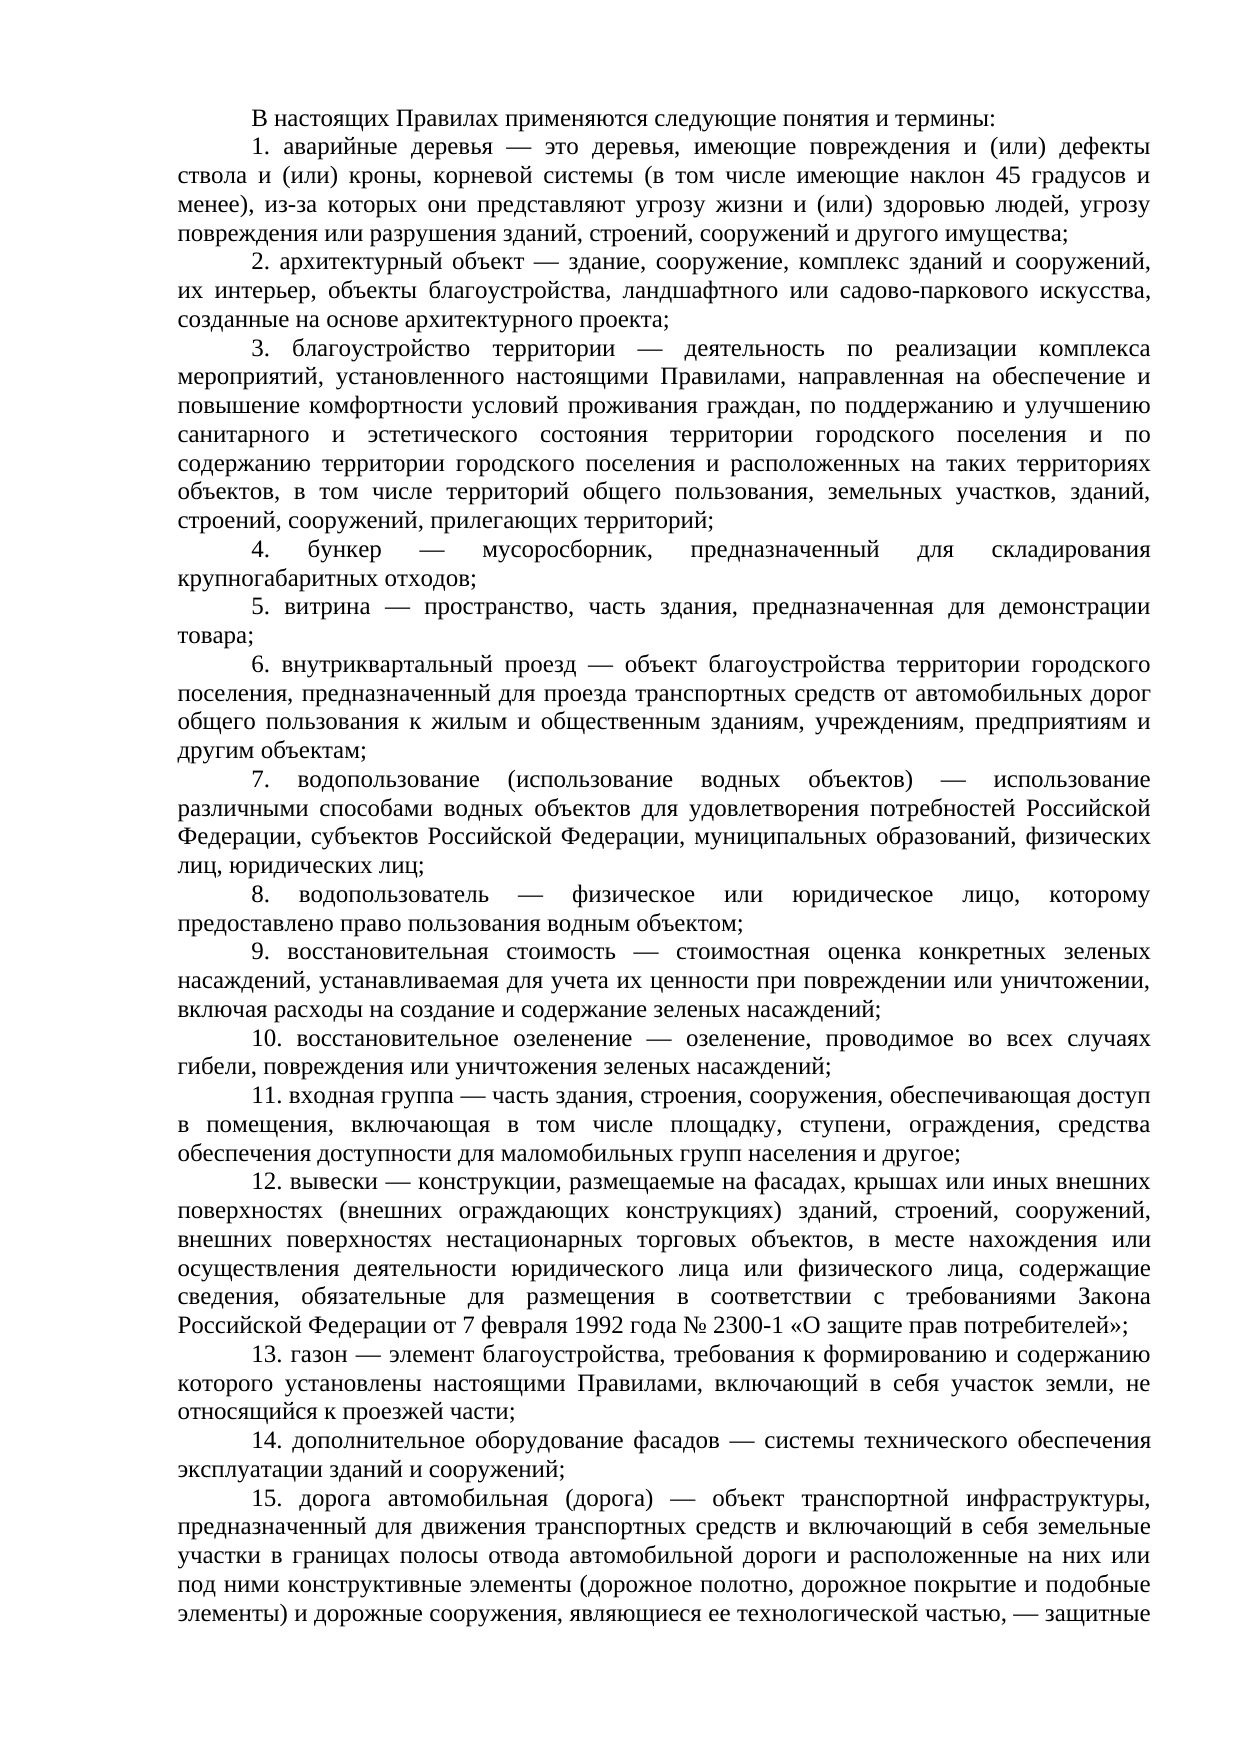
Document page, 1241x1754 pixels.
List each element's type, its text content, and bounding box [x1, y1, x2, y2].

text 2. архитектурный объект — здание, сооружение, комплекс зданий и сооружений, их интерьер, объекты благоустройства, ландшафтного или садово-паркового искусства, созданные на основе архитектурного проекта; [177, 246, 1152, 333]
text 12. вывески — конструкции, размещаемые на фасадах, крышах или иных внешних поверхностях (внешних ограждающих конструкциях) зданий, строений, сооружений, внешних поверхностях нестационарных торговых объектов, в месте нахождения или осуществления деятельности юридического лица или физического лица, содержащие сведения, обязательные для размещения в соответствии с требованиями Закона Российской Федерации от 7 февраля 1992 года № 2300-1 «О защите прав потребителей»; [177, 1166, 1152, 1339]
text 9. восстановительная стоимость — стоимостная оценка конкретных зеленых насаждений, устанавливаемая для учета их ценности при повреждении или уничтожении, включая расходы на создание и содержание зеленых насаждений; [177, 936, 1152, 1023]
text 10. восстановительное озеленение — озеленение, проводимое во всех случаях гибели, повреждения или уничтожения зеленых насаждений; [177, 1023, 1152, 1080]
text 6. внутриквартальный проезд — объект благоустройства территории городского поселения, предназначенный для проезда транспортных средств от автомобильных дорог общего пользования к жилым и общественным зданиям, учреждениям, предприятиям и другим объектам; [177, 649, 1152, 764]
text 8. водопользователь — физическое или юридическое лицо, которому предоставлено право пользования водным объектом; [177, 879, 1152, 936]
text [177, 1483, 1152, 1626]
text 14. дополнительное оборудование фасадов — системы технического обеспечения эксплуатации зданий и сооружений; [177, 1425, 1152, 1483]
text 7. водопользование (использование водных объектов) — использование различными способами водных объектов для удовлетворения потребностей Российской Федерации, субъектов Российской Федерации, муниципальных образований, физических лиц, юридических лиц; [177, 764, 1152, 879]
text 5. витрина — пространство, часть здания, предназначенная для демонстрации товара; [177, 591, 1152, 649]
text 11. входная группа — часть здания, строения, сооружения, обеспечивающая доступ в помещения, включающая в том числе площадку, ступени, ограждения, средства обеспечения доступности для маломобильных групп населения и другое; [177, 1080, 1152, 1166]
text 3. благоустройство территории — деятельность по реализации комплекса мероприятий, установленного настоящими Правилами, направленная на обеспечение и повышение комфортности условий проживания граждан, по поддержанию и улучшению санитарного и эстетического состояния территории городского поселения и по содержанию территории городского поселения и расположенных на таких территориях объектов, в том числе территорий общего пользования, земельных участков, зданий, строений, сооружений, прилегающих территорий; [177, 333, 1152, 534]
text В настоящих Правилах применяются следующие понятия и термины: [177, 103, 1152, 131]
text 1. аварийные деревья — это деревья, имеющие повреждения и (или) дефекты ствола и (или) кроны, корневой системы (в том числе имеющие наклон 45 градусов и менее), из-за которых они представляют угрозу жизни и (или) здоровью людей, угрозу повреждения или разрушения зданий, строений, сооружений и другого имущества; [177, 131, 1152, 246]
text 4. бункер — мусоросборник, предназначенный для складирования крупногабаритных отходов; [177, 534, 1152, 591]
text 13. газон — элемент благоустройства, требования к формированию и содержанию которого установлены настоящими Правилами, включающий в себя участок земли, не относящийся к проезжей части; [177, 1339, 1152, 1425]
